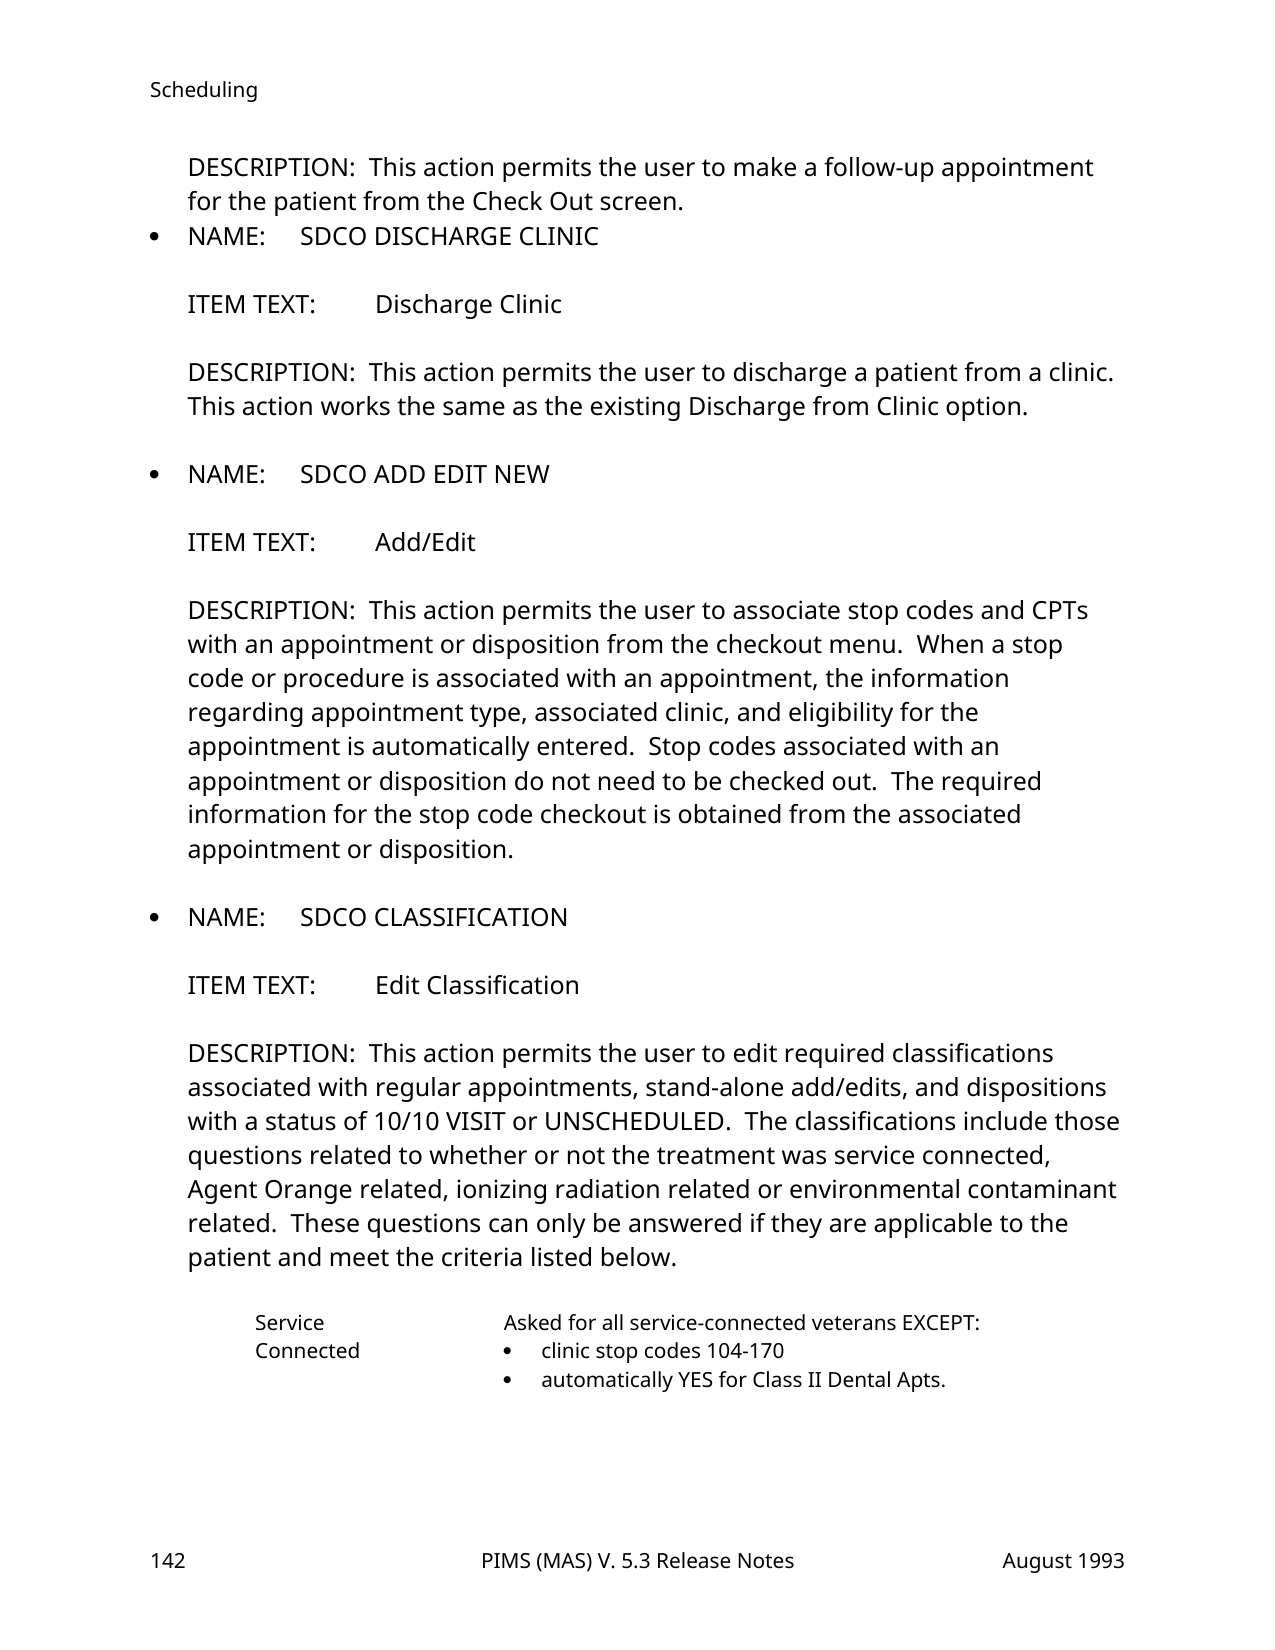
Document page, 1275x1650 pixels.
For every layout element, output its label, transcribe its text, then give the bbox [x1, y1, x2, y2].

text DESCRIPTION: This action permits the user to associate stop codes and CPTs with an appointment or disposition from the checkout menu. When a stop code or procedure is associated with an appointment, the information regarding appointment type, associated clinic, and eligibility for the appointment is automatically entered. Stop codes associated with an appointment or disposition do not need to be checked out. The required information for the stop code checkout is obtained from the associated appointment or disposition. [150, 593, 1125, 865]
text DESCRIPTION: This action permits the user to edit required classifications associated with regular appointments, stand-alone add/edits, and dispositions with a status of 10/10 VISIT or UNSCHEDULED. The classifications include those questions related to whether or not the treatment was service connected, Agent Orange related, ionizing radiation related or environmental contaminant related. These questions can only be answered if they are applicable to the patient and meet the criteria listed below. [150, 1036, 1125, 1274]
table_header Service Connected [206, 1308, 455, 1422]
text ITEM TEXT: Discharge Clinic [150, 286, 1125, 320]
text ITEM TEXT: Edit Classification [150, 967, 1125, 1002]
text NAME: SDCO DISCHARGE CLINIC [150, 218, 1125, 252]
text ITEM TEXT: Add/Edit [150, 525, 1125, 559]
text DESCRIPTION: This action permits the user to make a follow-up appointment for the patient from the Check Out screen. [150, 150, 1125, 218]
text DESCRIPTION: This action permits the user to discharge a patient from a clinic. This action works the same as the existing Discharge from Clinic option. [150, 354, 1125, 422]
text NAME: SDCO ADD EDIT NEW [150, 457, 1125, 491]
text NAME: SDCO CLASSIFICATION [150, 899, 1125, 933]
table_header Asked for all service-connected veterans EXCEPT: clinic stop codes 104-170 automatically YES for Class II Dental Apts. [455, 1308, 1145, 1422]
